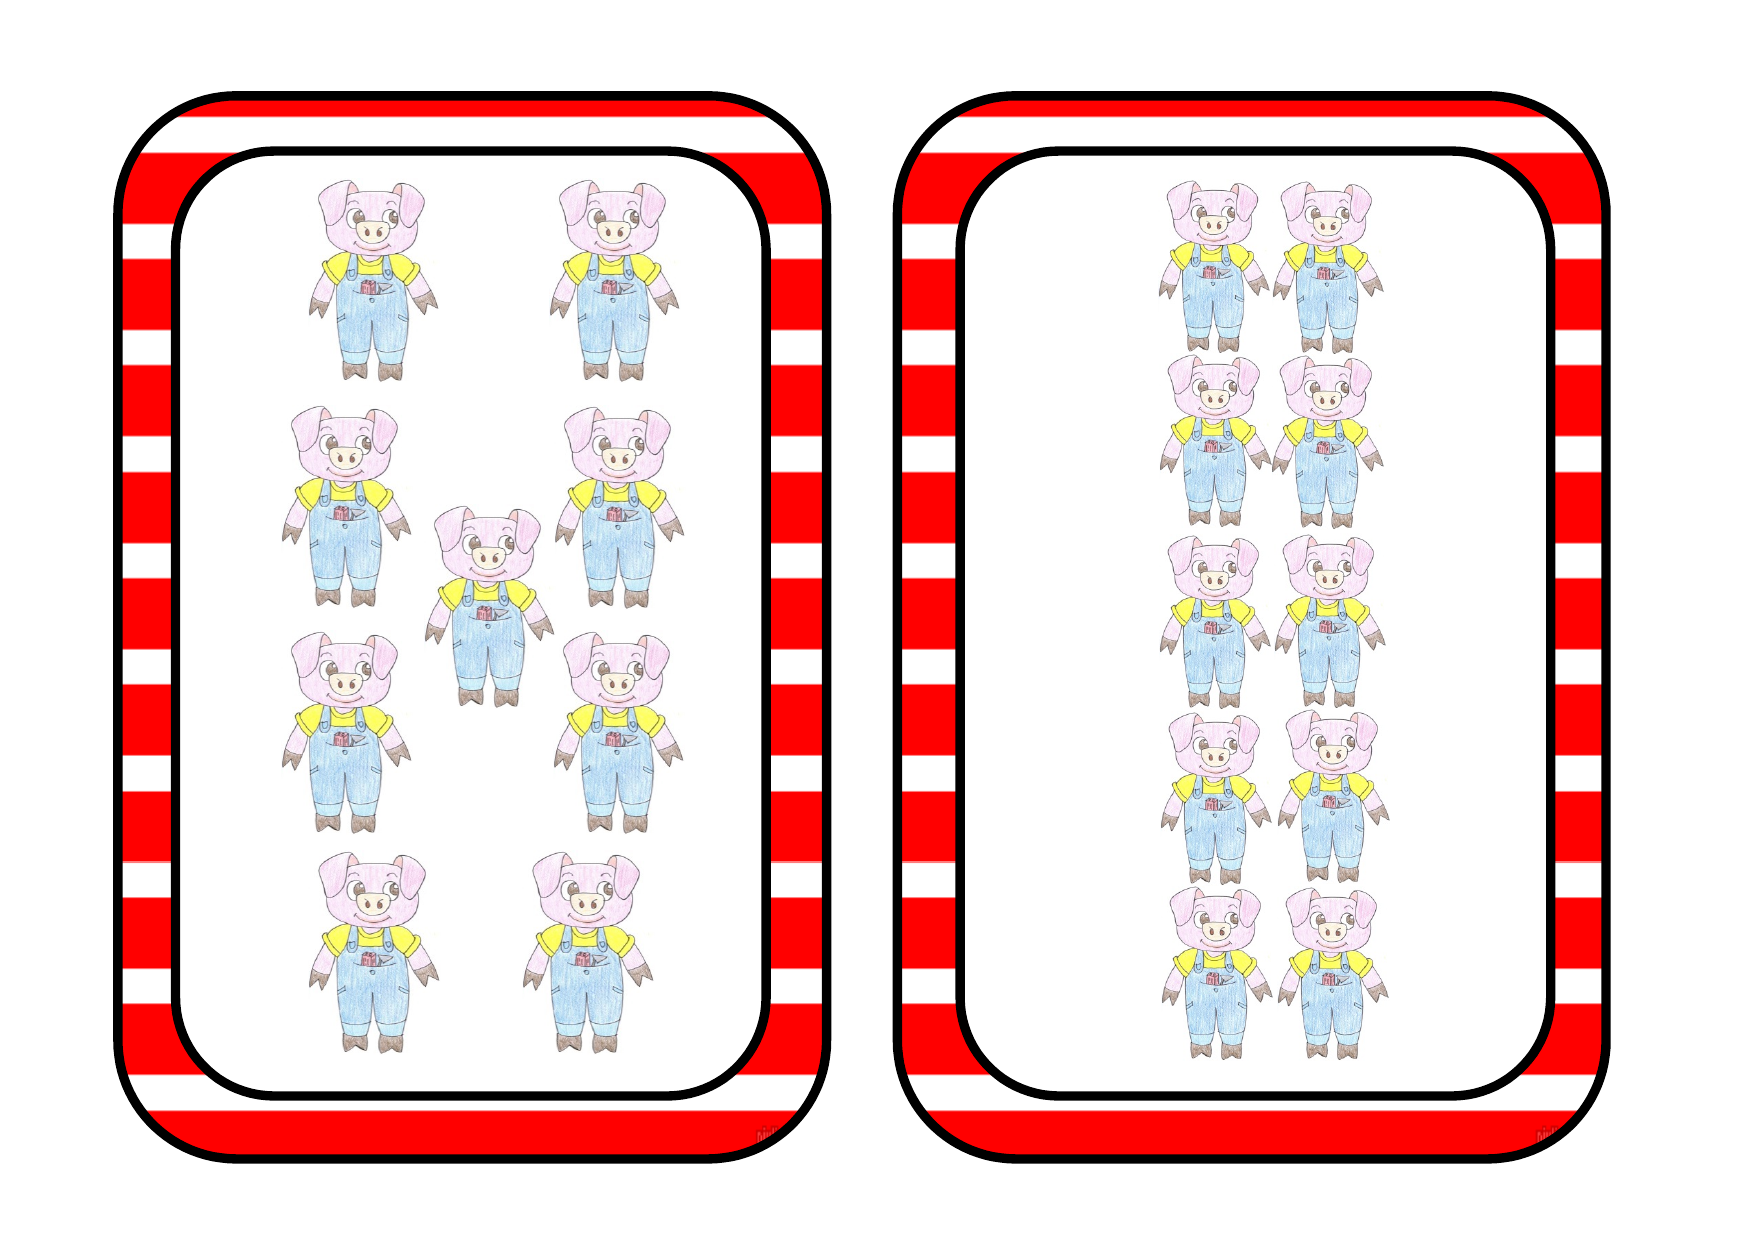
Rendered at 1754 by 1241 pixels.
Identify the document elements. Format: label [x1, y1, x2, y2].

picture [118, 95, 201, 176]
picture [1523, 95, 1607, 180]
picture [745, 1077, 827, 1159]
picture [123, 101, 821, 1154]
picture [897, 1077, 979, 1159]
picture [1525, 1075, 1607, 1159]
picture [903, 101, 1601, 1154]
picture [743, 95, 827, 178]
picture [118, 1078, 199, 1159]
picture [897, 95, 981, 178]
